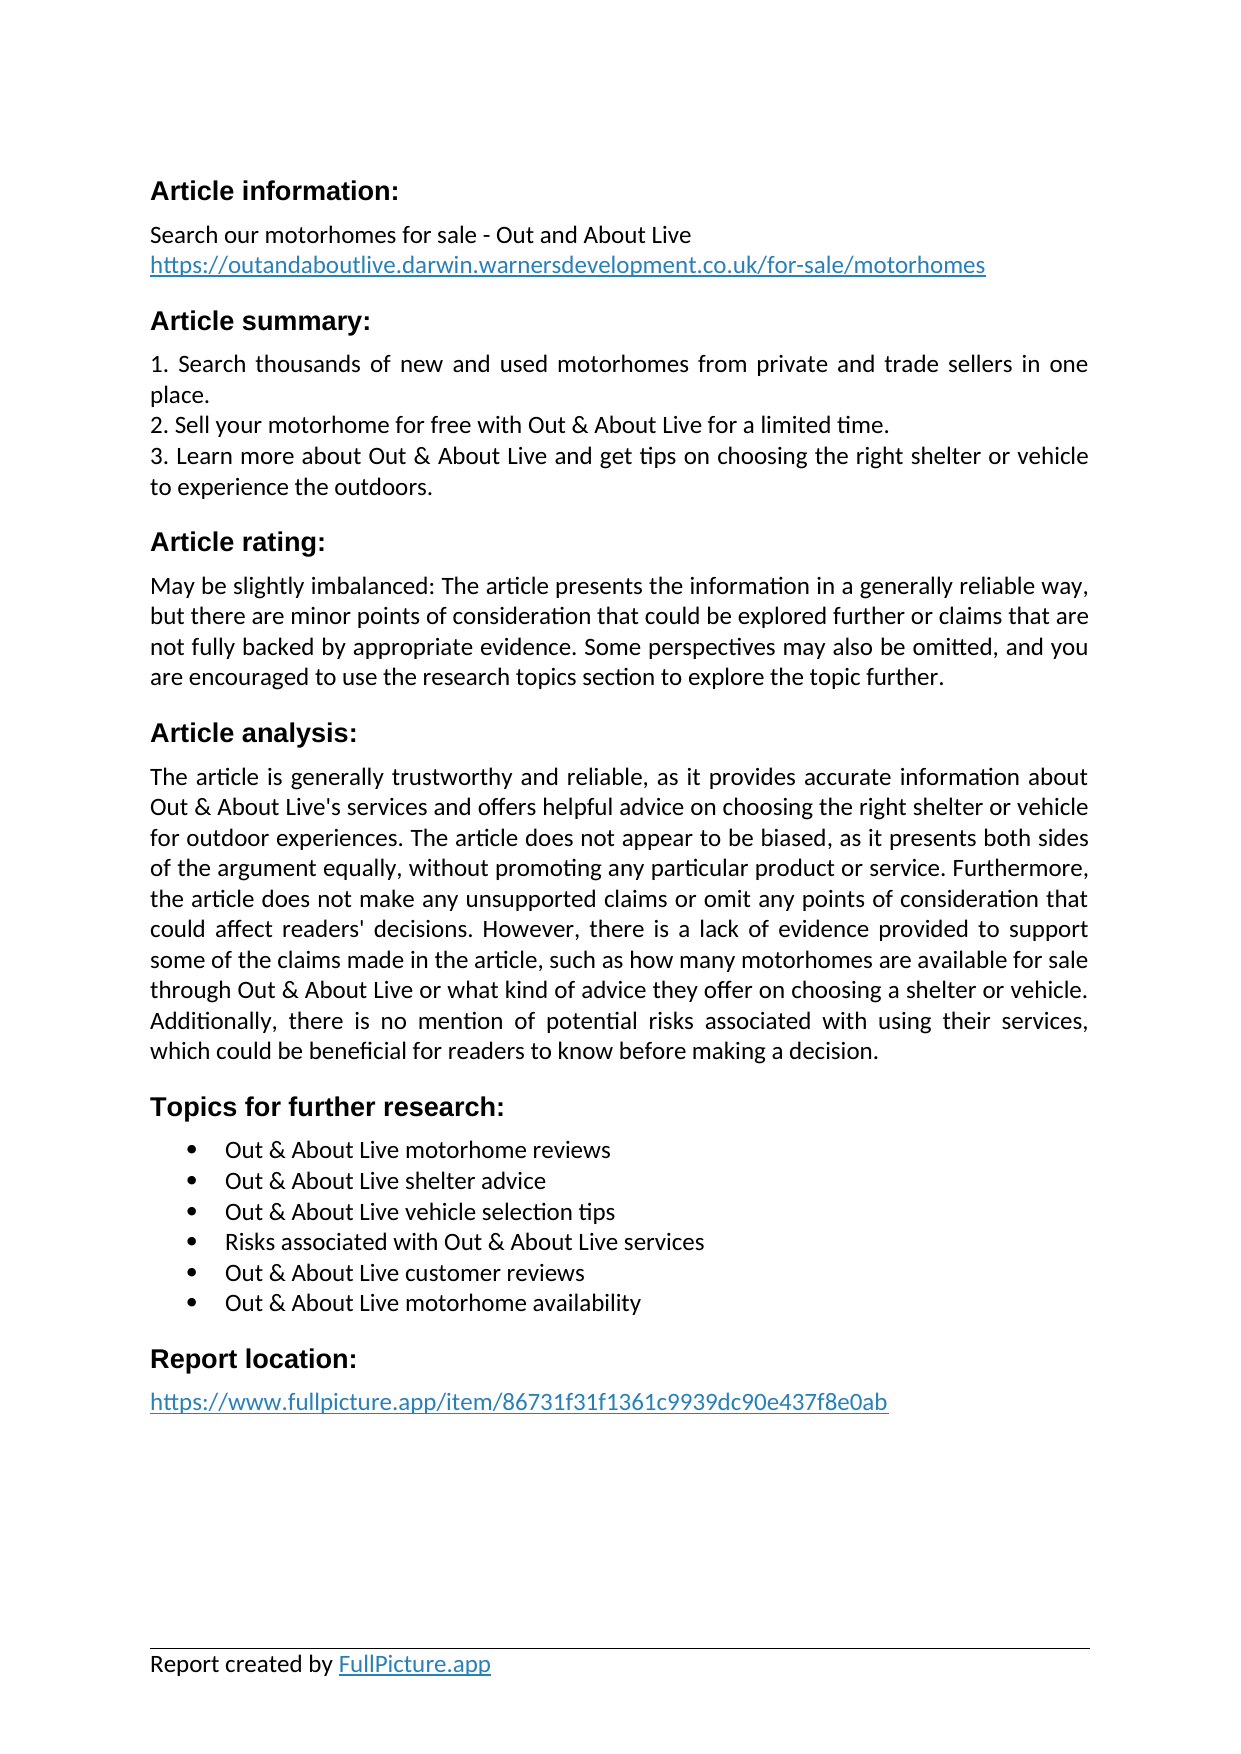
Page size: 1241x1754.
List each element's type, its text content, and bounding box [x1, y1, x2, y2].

text 3. Learn more about Out & About Live and get tips on choosing the right shelter or vehicle to experience the outdoors. [150, 440, 1090, 501]
list Out & About Live vehicle selection tips [187, 1196, 1090, 1226]
list Out & About Live motorhome reviews [187, 1135, 1090, 1165]
subtitle Topics for further research: [150, 1091, 1090, 1122]
text The article is generally trustworthy and reliable, as it provides accurate information about Out & About Live's services and offers helpful advice on choosing the right shelter or vehicle for outdoor experiences. The article does not appear to be biased, as it presents both sides of the argument equally, without promoting any particular product or service. Furthermore, the article does not make any unsupported claims or omit any points of consideration that could affect readers' decisions. However, there is a lack of evidence provided to support some of the claims made in the article, such as how many motorhomes are available for sale through Out & About Live or what kind of advice they offer on choosing a shelter or vehicle. Additionally, there is no mention of potential risks associated with using their services, which could be beneficial for readers to know before making a decision. [150, 761, 1090, 1066]
text Search our motorhomes for sale - Out and About Livehttps://outandaboutlive.darwin.warnersdevelopment.co.uk/for-sale/motorhomes [150, 219, 1090, 280]
list Risks associated with Out & About Live services [187, 1226, 1090, 1257]
list Out & About Live customer reviews [187, 1257, 1090, 1287]
subtitle Report location: [150, 1343, 1090, 1374]
list Out & About Live shelter advice [187, 1165, 1090, 1196]
subtitle Article rating: [150, 526, 1090, 557]
subtitle Article information: [150, 175, 1090, 206]
subtitle Article analysis: [150, 717, 1090, 748]
text May be slightly imbalanced: The article presents the information in a generally reliable way, but there are minor points of consideration that could be explored further or claims that are not fully backed by appropriate evidence. Some perspectives may also be omitted, and you are encouraged to use the research topics section to explore the topic further. [150, 570, 1090, 692]
subtitle Article summary: [150, 305, 1090, 336]
text 1. Search thousands of new and used motorhomes from private and trade sellers in one place. [150, 348, 1090, 409]
text 2. Sell your motorhome for free with Out & About Live for a limited time. [150, 409, 1090, 440]
list Out & About Live motorhome availability [187, 1287, 1090, 1318]
text https://www.fullpicture.app/item/86731f31f1361c9939dc90e437f8e0ab [150, 1387, 1090, 1417]
